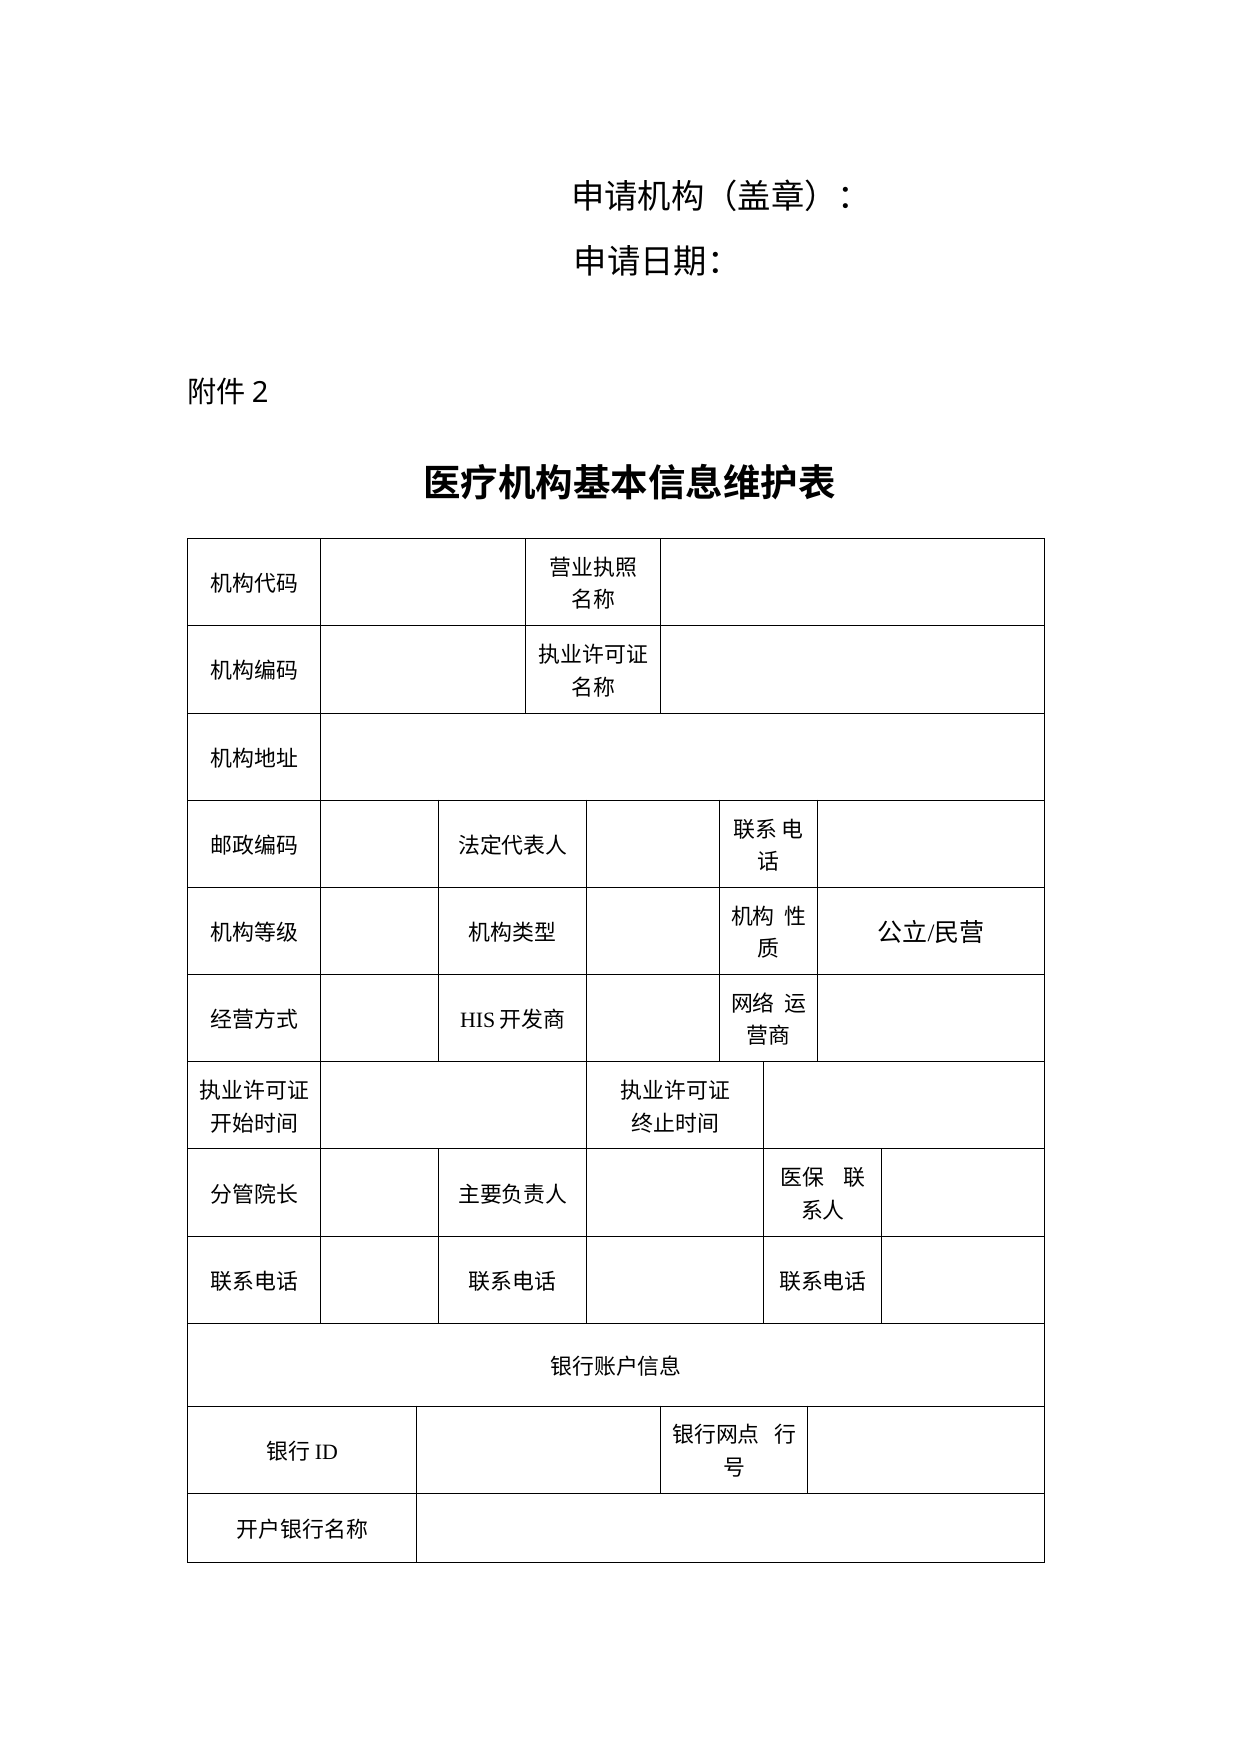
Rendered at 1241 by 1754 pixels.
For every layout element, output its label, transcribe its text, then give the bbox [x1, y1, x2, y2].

table_cell 机构地址 [188, 714, 320, 799]
table_cell 邮政编码 [188, 801, 320, 887]
table_cell [321, 1062, 586, 1148]
table_cell 网络 运营商 [720, 975, 817, 1061]
table_cell [818, 801, 1044, 887]
table_cell [321, 539, 525, 625]
table_cell 执业许可证名称 [526, 626, 660, 712]
text 附件2 [187, 357, 1053, 422]
table_cell 银行网点 行号 [661, 1407, 807, 1493]
table_cell [417, 1494, 1044, 1562]
table_cell 机构编码 [188, 626, 320, 712]
table_cell [587, 975, 719, 1061]
table_header 医疗机构基本信息维护表 [188, 422, 1044, 538]
table_cell 执业许可证 开始时间 [188, 1062, 320, 1148]
table_cell 联系电话 [439, 1237, 586, 1323]
table_cell 经营方式 [188, 975, 320, 1061]
table_cell 开户银行名称 [188, 1494, 416, 1562]
table_cell [587, 801, 719, 887]
table_cell 银行账户信息 [188, 1324, 1044, 1406]
table_cell 联系电话 [188, 1237, 320, 1323]
table_cell [417, 1407, 660, 1493]
table_cell 主要负责人 [439, 1149, 586, 1236]
table_cell 分管院长 [188, 1149, 320, 1236]
table_cell 机构类型 [439, 888, 586, 974]
text 申请日期： [424, 227, 1053, 292]
text 申请机构（盖章）： [187, 162, 1053, 227]
table_cell HIS开发商 [439, 975, 586, 1061]
table_cell 联系电话 [764, 1237, 881, 1323]
table_cell 执业许可证 终止时间 [587, 1062, 763, 1148]
table_cell [321, 1237, 438, 1323]
table_cell 联系 电话 [720, 801, 817, 887]
table_cell 医保 联系人 [764, 1149, 881, 1236]
table_cell 机构等级 [188, 888, 320, 974]
table_cell [764, 1062, 1044, 1148]
table_cell [882, 1237, 1044, 1323]
table_cell [321, 626, 525, 712]
table_cell [661, 626, 1044, 712]
table_cell [818, 975, 1044, 1061]
table_cell 营业执照 名称 [526, 539, 660, 625]
table_cell 机构 性质 [720, 888, 817, 974]
table_cell 公立/民营 [818, 888, 1044, 974]
table_cell [321, 975, 438, 1061]
table_cell [587, 1149, 763, 1236]
table_cell 机构代码 [188, 539, 320, 625]
table_cell [587, 888, 719, 974]
table_cell [321, 714, 1044, 799]
table_cell [882, 1149, 1044, 1236]
table_cell [808, 1407, 1044, 1493]
table_cell [321, 888, 438, 974]
table_cell [321, 1149, 438, 1236]
table_cell [661, 539, 1044, 625]
table_cell [321, 801, 438, 887]
table_cell 法定代表人 [439, 801, 586, 887]
table_cell 银行ID [188, 1407, 416, 1493]
table_cell [587, 1237, 763, 1323]
